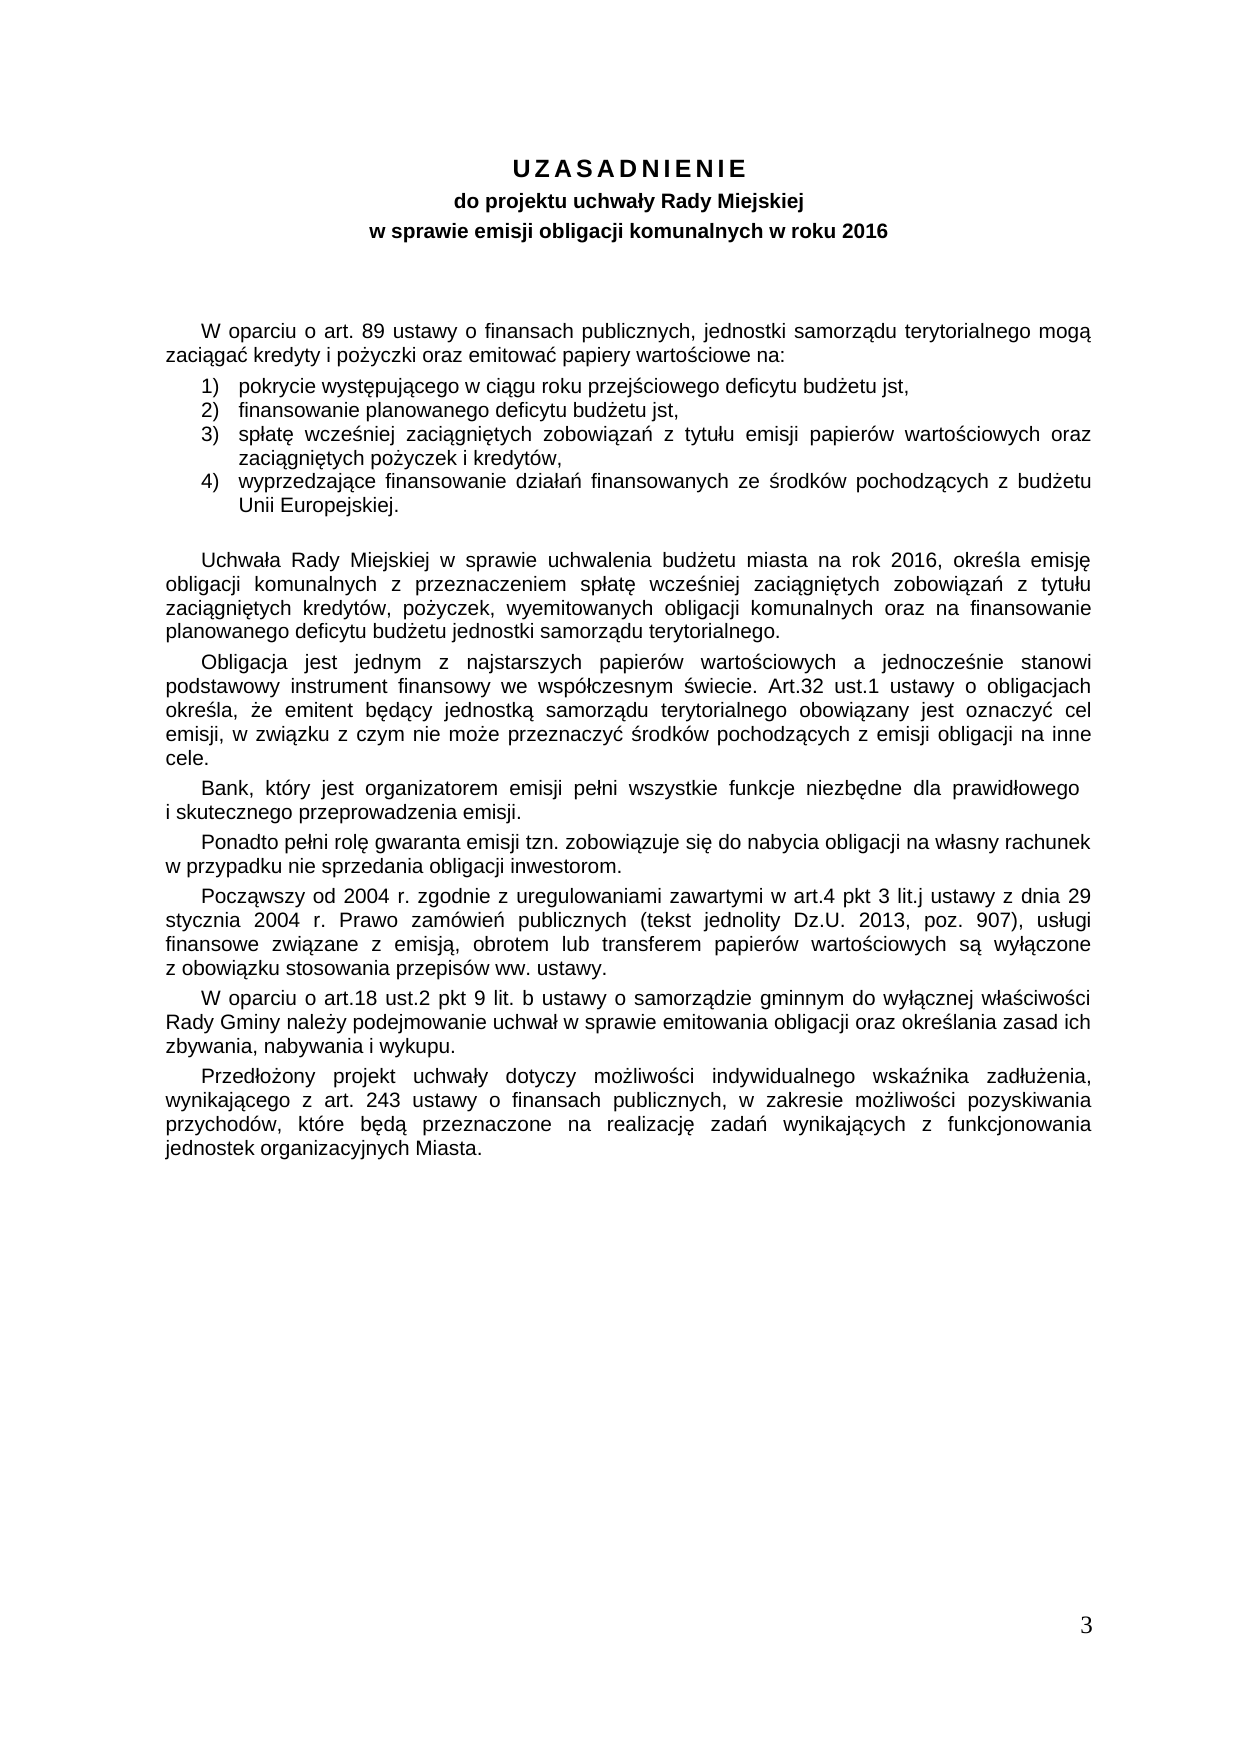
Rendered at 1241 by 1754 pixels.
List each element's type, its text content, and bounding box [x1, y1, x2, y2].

subtitle w sprawie emisji obligacji komunalnych w roku 2016 [165, 219, 1092, 243]
text Począwszy od 2004 r. zgodnie z uregulowaniami zawartymi w art.4 pkt 3 lit.j ustawy z dnia 29 stycznia 2004 r. Prawo zamówień publicznych (tekst jednolity Dz.U. 2013, poz. 907), usługi finansowe związane z emisją, obrotem lub transferem papierów wartościowych są wyłączone z obowiązku stosowania przepisów ww. ustawy. [165, 884, 1092, 980]
text Ponadto pełni rolę gwaranta emisji tzn. zobowiązuje się do nabycia obligacji na własny rachunek w przypadku nie sprzedania obligacji inwestorom. [165, 830, 1092, 878]
text UZASADNIENIE [165, 154, 1092, 183]
subtitle do projektu uchwały Rady Miejskiej [165, 189, 1092, 213]
text Obligacja jest jednym z najstarszych papierów wartościowych a jednocześnie stanowi podstawowy instrument finansowy we współczesnym świecie. Art.32 ust.1 ustawy o obligacjach określa, że emitent będący jednostką samorządu terytorialnego obowiązany jest oznaczyć cel emisji, w związku z czym nie może przeznaczyć środków pochodzących z emisji obligacji na inne cele. [165, 649, 1092, 769]
list spłatę wcześniej zaciągniętych zobowiązań z tytułu emisji papierów wartościowych oraz zaciągniętych pożyczek i kredytów, [201, 421, 1092, 469]
list wyprzedzające finansowanie działań finansowanych ze środków pochodzących z budżetu Unii Europejskiej. [201, 469, 1092, 517]
text W oparciu o art.18 ust.2 pkt 9 lit. b ustawy o samorządzie gminnym do wyłącznej właściwości Rady Gminy należy podejmowanie uchwał w sprawie emitowania obligacji oraz określania zasad ich zbywania, nabywania i wykupu. [165, 986, 1092, 1058]
text W oparciu o art. 89 ustawy o finansach publicznych, jednostki samorządu terytorialnego mogą zaciągać kredyty i pożyczki oraz emitować papiery wartościowe na: [165, 319, 1092, 367]
text Bank, który jest organizatorem emisji pełni wszystkie funkcje niezbędne dla prawidłowego i skutecznego przeprowadzenia emisji. [165, 776, 1092, 823]
text Przedłożony projekt uchwały dotyczy możliwości indywidualnego wskaźnika zadłużenia, wynikającego z art. 243 ustawy o finansach publicznych, w zakresie możliwości pozyskiwania przychodów, które będą przeznaczone na realizację zadań wynikających z funkcjonowania jednostek organizacyjnych Miasta. [165, 1064, 1092, 1160]
text Uchwała Rady Miejskiej w sprawie uchwalenia budżetu miasta na rok 2016, określa emisję obligacji komunalnych z przeznaczeniem spłatę wcześniej zaciągniętych zobowiązań z tytułu zaciągniętych kredytów, pożyczek, wyemitowanych obligacji komunalnych oraz na finansowanie planowanego deficytu budżetu jednostki samorządu terytorialnego. [165, 547, 1092, 643]
list finansowanie planowanego deficytu budżetu jst, [201, 397, 1092, 421]
list pokrycie występującego w ciągu roku przejściowego deficytu budżetu jst, [201, 373, 1092, 397]
